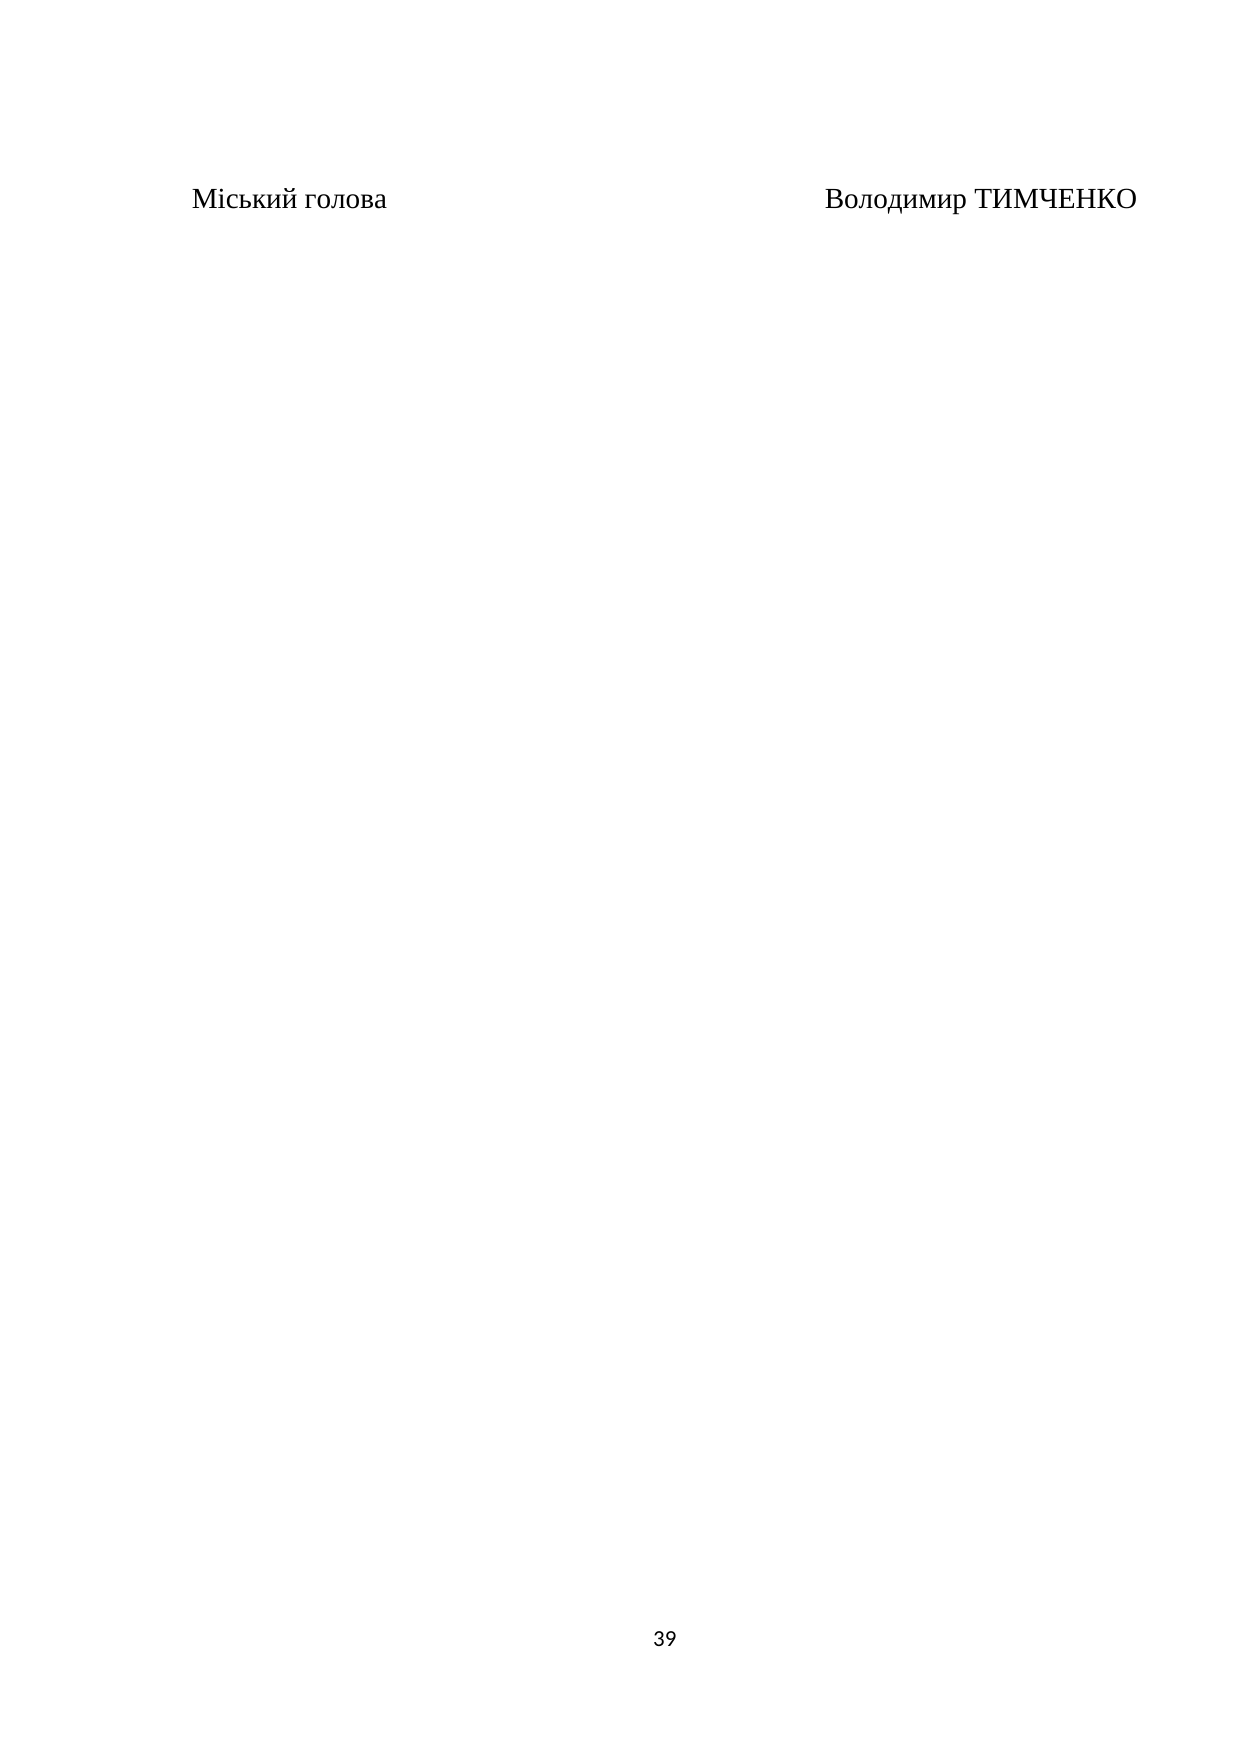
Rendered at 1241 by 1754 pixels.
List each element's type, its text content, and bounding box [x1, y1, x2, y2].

text Міський голова Володимир ТИМЧЕНКО [177, 181, 1152, 214]
